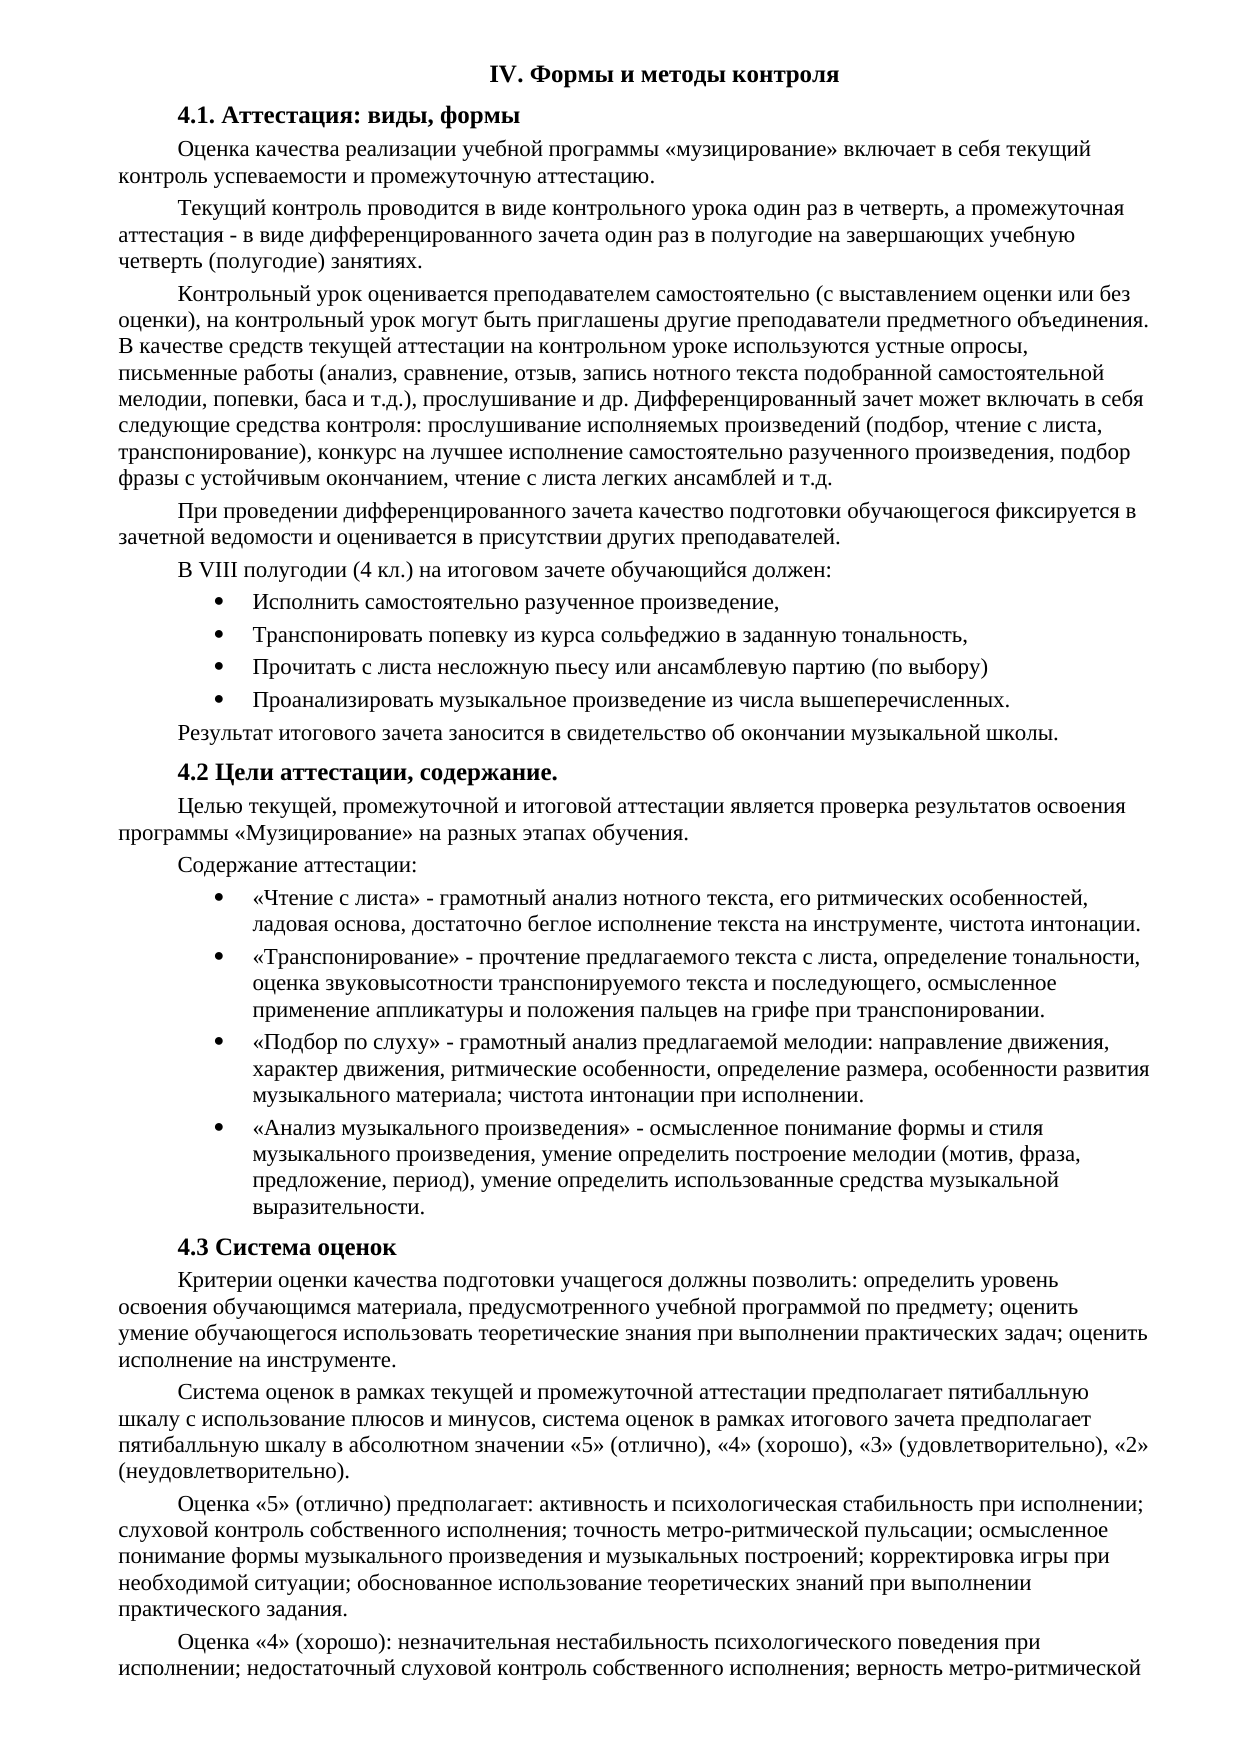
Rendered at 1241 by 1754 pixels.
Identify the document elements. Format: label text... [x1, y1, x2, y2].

list Проанализировать музыкальное произведение из числа вышеперечисленных. [215, 686, 1152, 712]
text Оценка качества реализации учебной программы «музицирование» включает в себя текущий контроль успеваемости и промежуточную аттестацию. [118, 135, 1152, 188]
text IV. Формы и методы контроля [118, 59, 1152, 88]
text Критерии оценки качества подготовки учащегося должны позволить: определить уровень освоения обучающимся материала, предусмотренного учебной программой по предмету; оценить умение обучающегося использовать теоретические знания при выполнении практических задач; оценить исполнение на инструменте. [118, 1267, 1152, 1372]
text Результат итогового зачета заносится в свидетельство об окончании музыкальной школы. [118, 719, 1152, 745]
list Транспонировать попевку из курса сольфеджио в заданную тональность, [215, 621, 1152, 647]
text Оценка «5» (отлично) предполагает: активность и психологическая стабильность при исполнении; слуховой контроль собственного исполнения; точность метро-ритмической пульсации; осмысленное понимание формы музыкального произведения и музыкальных построений; корректировка игры при необходимой ситуации; обоснованное использование теоретических знаний при выполнении практического задания. [118, 1490, 1152, 1622]
text Контрольный урок оценивается преподавателем самостоятельно (с выставлением оценки или без оценки), на контрольный урок могут быть приглашены другие преподаватели предметного объединения. В качестве средств текущей аттестации на контрольном уроке используются устные опросы, письменные работы (анализ, сравнение, отзыв, запись нотного текста подобранной самостоятельной мелодии, попевки, баса и т.д.), прослушивание и др. Дифференцированный зачет может включать в себя следующие средства контроля: прослушивание исполняемых произведений (подбор, чтение с листа, транспонирование), конкурс на лучшее исполнение самостоятельно разученного произведения, подбор фразы с устойчивым окончанием, чтение с листа легких ансамблей и т.д. [118, 279, 1152, 490]
text При проведении дифференцированного зачета качество подготовки обучающегося фиксируется в зачетной ведомости и оценивается в присутствии других преподавателей. [118, 497, 1152, 549]
list «Чтение с листа» - грамотный анализ нотного текста, его ритмических особенностей, ладовая основа, достаточно беглое исполнение текста на инструменте, чистота интонации. [215, 884, 1152, 937]
text Текущий контроль проводится в виде контрольного урока один раз в четверть, а промежуточная аттестация - в виде дифференцированного зачета один раз в полугодие на завершающих учебную четверть (полугодие) занятиях. [118, 194, 1152, 273]
list «Анализ музыкального произведения» - осмысленное понимание формы и стиля музыкального произведения, умение определить построение мелодии (мотив, фраза, предложение, период), умение определить использованные средства музыкальной выразительности. [215, 1114, 1152, 1219]
list «Подбор по слуху» - грамотный анализ предлагаемой мелодии: направление движения, характер движения, ритмические особенности, определение размера, особенности развития музыкального материала; чистота интонации при исполнении. [215, 1028, 1152, 1107]
text В VIII полугодии (4 кл.) на итоговом зачете обучающийся должен: [118, 556, 1152, 582]
list Прочитать с листа несложную пьесу или ансамблевую партию (по выбору) [215, 653, 1152, 680]
text Целью текущей, промежуточной и итоговой аттестации является проверка результатов освоения программы «Музицирование» на разных этапах обучения. [118, 792, 1152, 845]
text Система оценок в рамках текущей и промежуточной аттестации предполагает пятибалльную шкалу с использование плюсов и минусов, система оценок в рамках итогового зачета предполагает пятибалльную шкалу в абсолютном значении «5» (отлично), «4» (хорошо), «3» (удовлетворительно), «2» (неудовлетворительно). [118, 1378, 1152, 1484]
list «Транспонирование» - прочтение предлагаемого текста с листа, определение тональности, оценка звуковысотности транспонируемого текста и последующего, осмысленное применение аппликатуры и положения пальцев на грифе при транспонировании. [215, 943, 1152, 1022]
text 4.1. Аттестация: виды, формы [118, 100, 1152, 129]
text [118, 1628, 1152, 1681]
text 4.2 Цели аттестации, содержание. [118, 757, 1152, 786]
text 4.3 Система оценок [118, 1232, 1152, 1260]
text Содержание аттестации: [118, 851, 1152, 878]
list Исполнить самостоятельно разученное произведение, [215, 588, 1152, 614]
